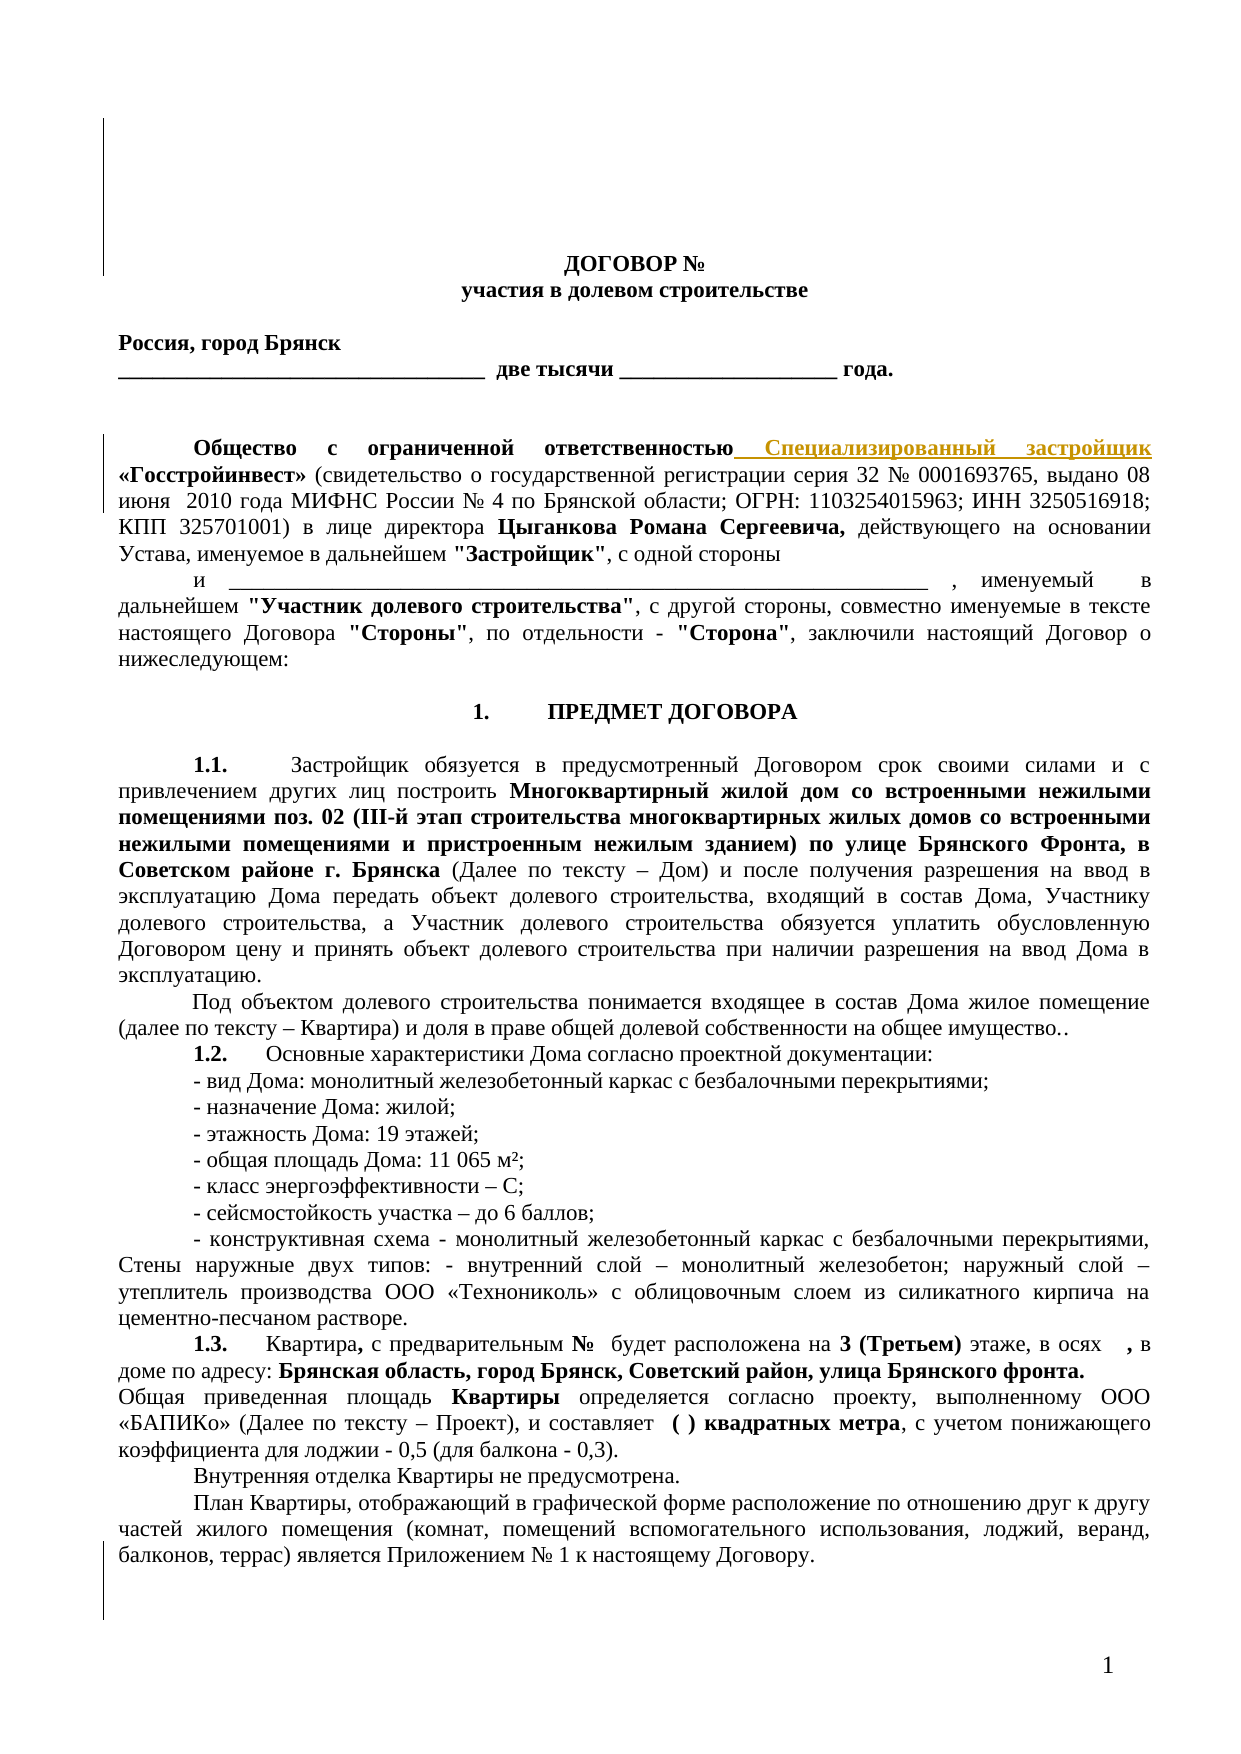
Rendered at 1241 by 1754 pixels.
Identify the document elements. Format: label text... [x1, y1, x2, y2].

text Внутренняя отделка Квартиры не предусмотрена. [118, 1462, 1152, 1488]
text Россия, город Брянск [118, 329, 1152, 355]
list - этажность Дома: 19 этажей; [118, 1119, 1152, 1146]
list Квартира, с предварительным № будет расположена на 3 (Третьем) этаже, в осях , в доме по адресу: Брянская область, город Брянск, Советский район, улица Брянского фронта. [118, 1330, 1152, 1383]
text Общество с ограниченной ответственностью«Госстройинвест» (свидетельство о государственной регистрации серия 32 № 0001693765, выдано 08июня 2010 года МИФНС России № 4 по Брянской области; ОГРН: 1103254015963; ИНН 3250516918; КПП 325701001) в лице директора Цыганкова Романа Сергеевича, действующего на основании Устава, именуемое в дальнейшем "Застройщик", с одной стороны [118, 434, 1152, 566]
list - общая площадь Дома: 11 065 м²; [118, 1146, 1152, 1172]
text ________________________________ две тысячи ___________________ года. [118, 355, 1152, 382]
text участия в долевом строительстве [118, 276, 1152, 303]
list - вид Дома: монолитный железобетонный каркас с безбалочными перекрытиями; [118, 1067, 1152, 1093]
list - назначение Дома: жилой; [118, 1093, 1152, 1119]
list - класс энергоэффективности – С; [118, 1172, 1152, 1199]
text Под объектом долевого строительства понимается входящее в состав Дома жилое помещение (далее по тексту – Квартира) и доля в праве общей долевой собственности на общее имущество.. [118, 988, 1152, 1041]
list - конструктивная схема - монолитный железобетонный каркас с безбалочными перекрытиями, Стены наружные двух типов: - внутренний слой – монолитный железобетон; наружный слой – утеплитель производства ООО «Технониколь» с облицовочным слоем из силикатного кирпича на цементно-песчаном растворе. [118, 1225, 1152, 1330]
text ДОГОВОР № [118, 250, 1152, 276]
text Общая приведенная площадь Квартиры определяется согласно проекту, выполненному ООО «БАПИКо» (Далее по тексту – Проект), и составляет ( ) квадратных метра, с учетом понижающего коэффициента для лоджии - 0,5 (для балкона - 0,3). [118, 1383, 1152, 1462]
text 1.1. Застройщик обязуется в предусмотренный Договором срок своими силами и с привлечением других лиц построить Многоквартирный жилой дом со встроенными нежилыми помещениями поз. 02 (III-й этап строительства многоквартирных жилых домов со встроенными нежилыми помещениями и пристроенным нежилым зданием) по улице Брянского Фронта, в Советском районе г. Брянска (Далее по тексту – Дом) и после получения разрешения на ввод в эксплуатацию Дома передать объект долевого строительства, входящий в состав Дома, Участнику долевого строительства, а Участник долевого строительства обязуется уплатить обусловленную Договором цену и принять объект долевого строительства при наличии разрешения на ввод Дома в эксплуатацию. [118, 751, 1152, 988]
text План Квартиры, отображающий в графической форме расположение по отношению друг к другу частей жилого помещения (комнат, помещений вспомогательного использования, лоджий, веранд, балконов, террас) является Приложением № 1 к настоящему Договору. [118, 1488, 1152, 1568]
text и _____________________________________________________________ , именуемый в дальнейшем "Участник долевого строительства", с другой стороны, совместно именуемые в тексте настоящего Договора "Стороны", по отдельности - "Сторона", заключили настоящий Договор о нижеследующем: [118, 566, 1152, 672]
list - сейсмостойкость участка – до 6 баллов; [118, 1199, 1152, 1225]
list ПРЕДМЕТ ДОГОВОРА [118, 698, 1152, 724]
list Основные характеристики Дома согласно проектной документации: [118, 1041, 1152, 1067]
